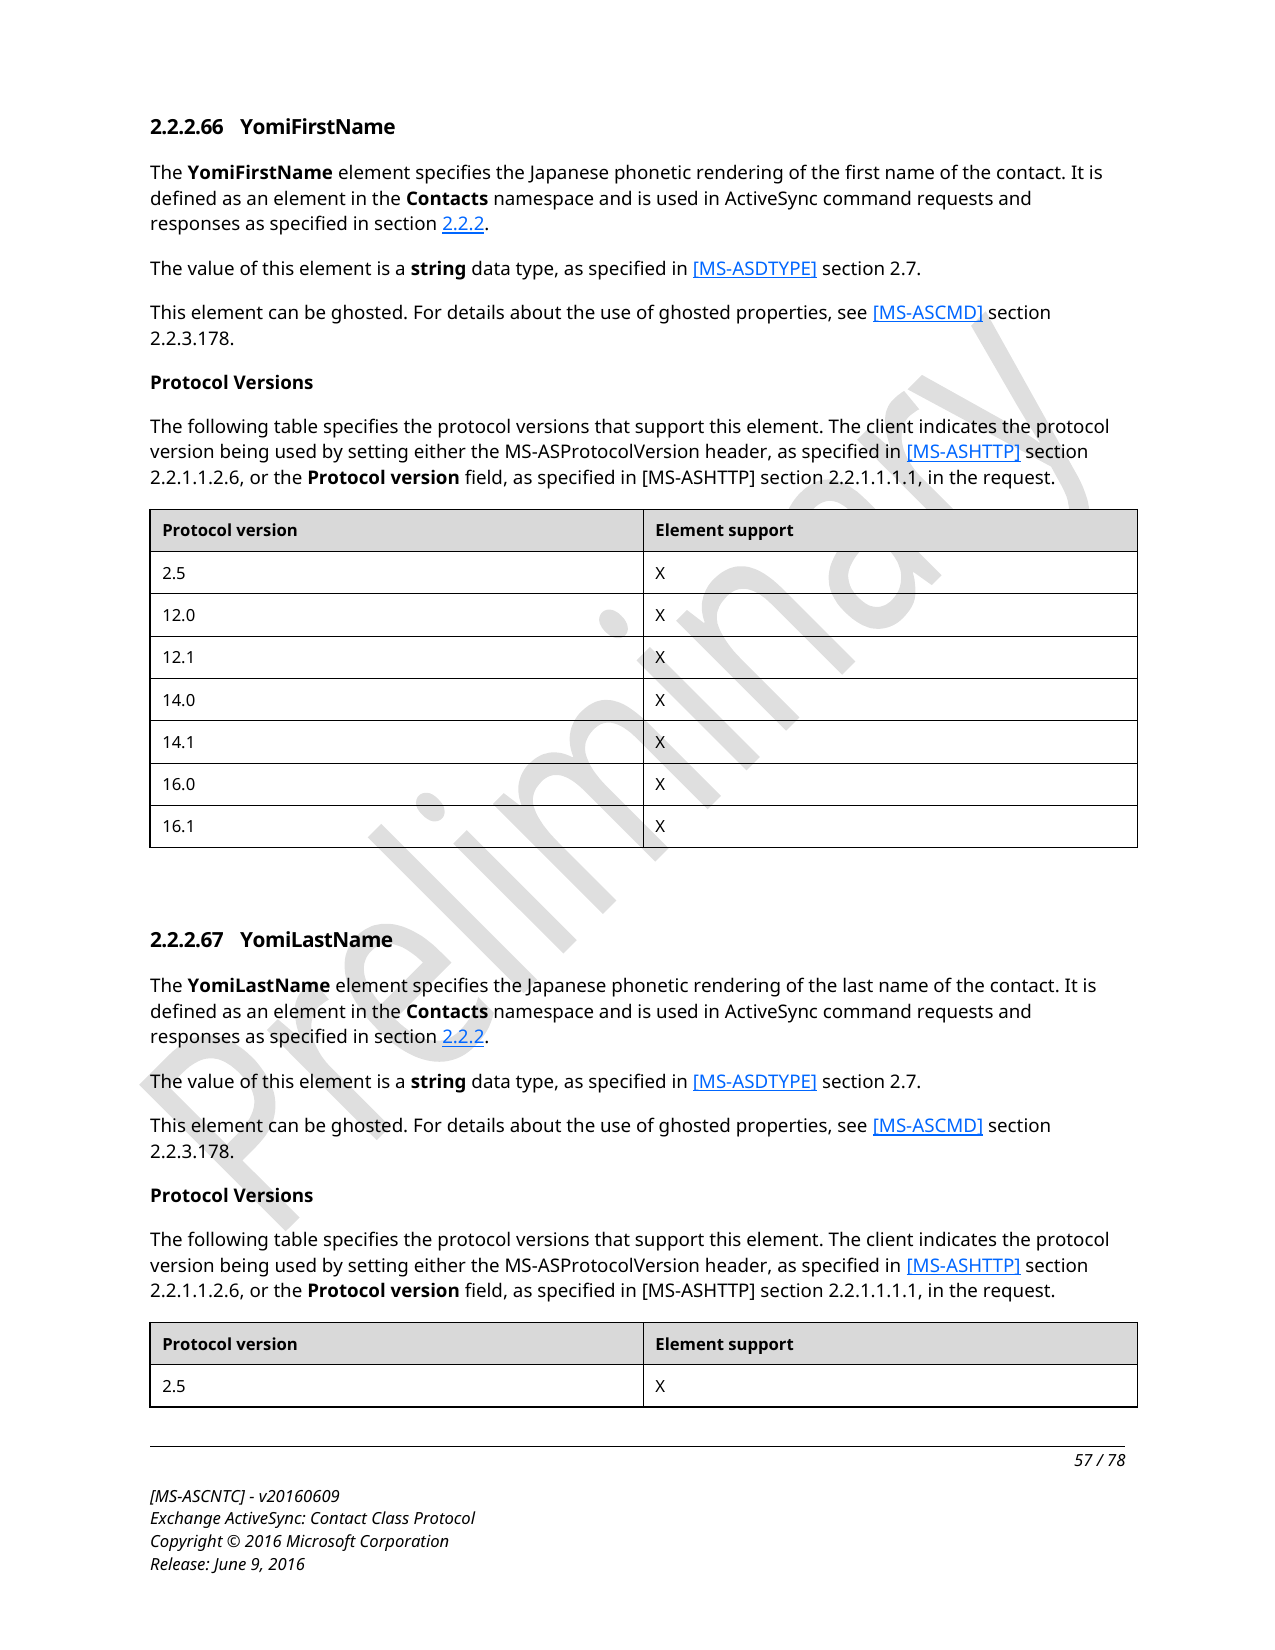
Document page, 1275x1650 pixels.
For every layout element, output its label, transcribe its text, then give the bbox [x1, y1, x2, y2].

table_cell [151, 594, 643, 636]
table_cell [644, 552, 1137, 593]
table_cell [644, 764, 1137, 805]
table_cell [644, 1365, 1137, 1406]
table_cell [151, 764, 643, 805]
text The value of this element is a string data type, as specified in [MS-ASDTYPE] section 2.7. [150, 1068, 1125, 1094]
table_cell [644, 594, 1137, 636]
text The YomiLastName element specifies the Japanese phonetic rendering of the last name of the contact. It is defined as an element in the Contacts namespace and is used in ActiveSync command requests and responses as specified in section 2.2.2. [150, 973, 1125, 1049]
text Protocol Versions [150, 369, 1125, 394]
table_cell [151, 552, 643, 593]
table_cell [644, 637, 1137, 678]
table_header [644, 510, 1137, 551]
text The value of this element is a string data type, as specified in [MS-ASDTYPE] section 2.7. [150, 255, 1125, 281]
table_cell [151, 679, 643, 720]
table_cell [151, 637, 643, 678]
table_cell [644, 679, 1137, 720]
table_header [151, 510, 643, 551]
subtitle YomiLastName [150, 926, 1125, 954]
text This element can be ghosted. For details about the use of ghosted properties, see [MS-ASCMD] section 2.2.3.178. [150, 1112, 1125, 1163]
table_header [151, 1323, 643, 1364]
text This element can be ghosted. For details about the use of ghosted properties, see [MS-ASCMD] section 2.2.3.178. [150, 299, 1125, 350]
subtitle YomiFirstName [150, 112, 1125, 141]
text The YomiFirstName element specifies the Japanese phonetic rendering of the first name of the contact. It is defined as an element in the Contacts namespace and is used in ActiveSync command requests and responses as specified in section 2.2.2. [150, 160, 1125, 236]
text Protocol Versions [150, 1182, 1125, 1208]
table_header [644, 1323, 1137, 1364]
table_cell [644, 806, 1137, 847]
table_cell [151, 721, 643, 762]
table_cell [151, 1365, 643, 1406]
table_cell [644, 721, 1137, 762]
text The following table specifies the protocol versions that support this element. The client indicates the protocol version being used by setting either the MS-ASProtocolVersion header, as specified in [MS-ASHTTP] section 2.2.1.1.2.6, or the Protocol version field, as specified in [MS-ASHTTP] section 2.2.1.1.1.1, in the request. [150, 1226, 1125, 1303]
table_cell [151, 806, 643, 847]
text The following table specifies the protocol versions that support this element. The client indicates the protocol version being used by setting either the MS-ASProtocolVersion header, as specified in [MS-ASHTTP] section 2.2.1.1.2.6, or the Protocol version field, as specified in [MS-ASHTTP] section 2.2.1.1.1.1, in the request. [150, 413, 1125, 490]
